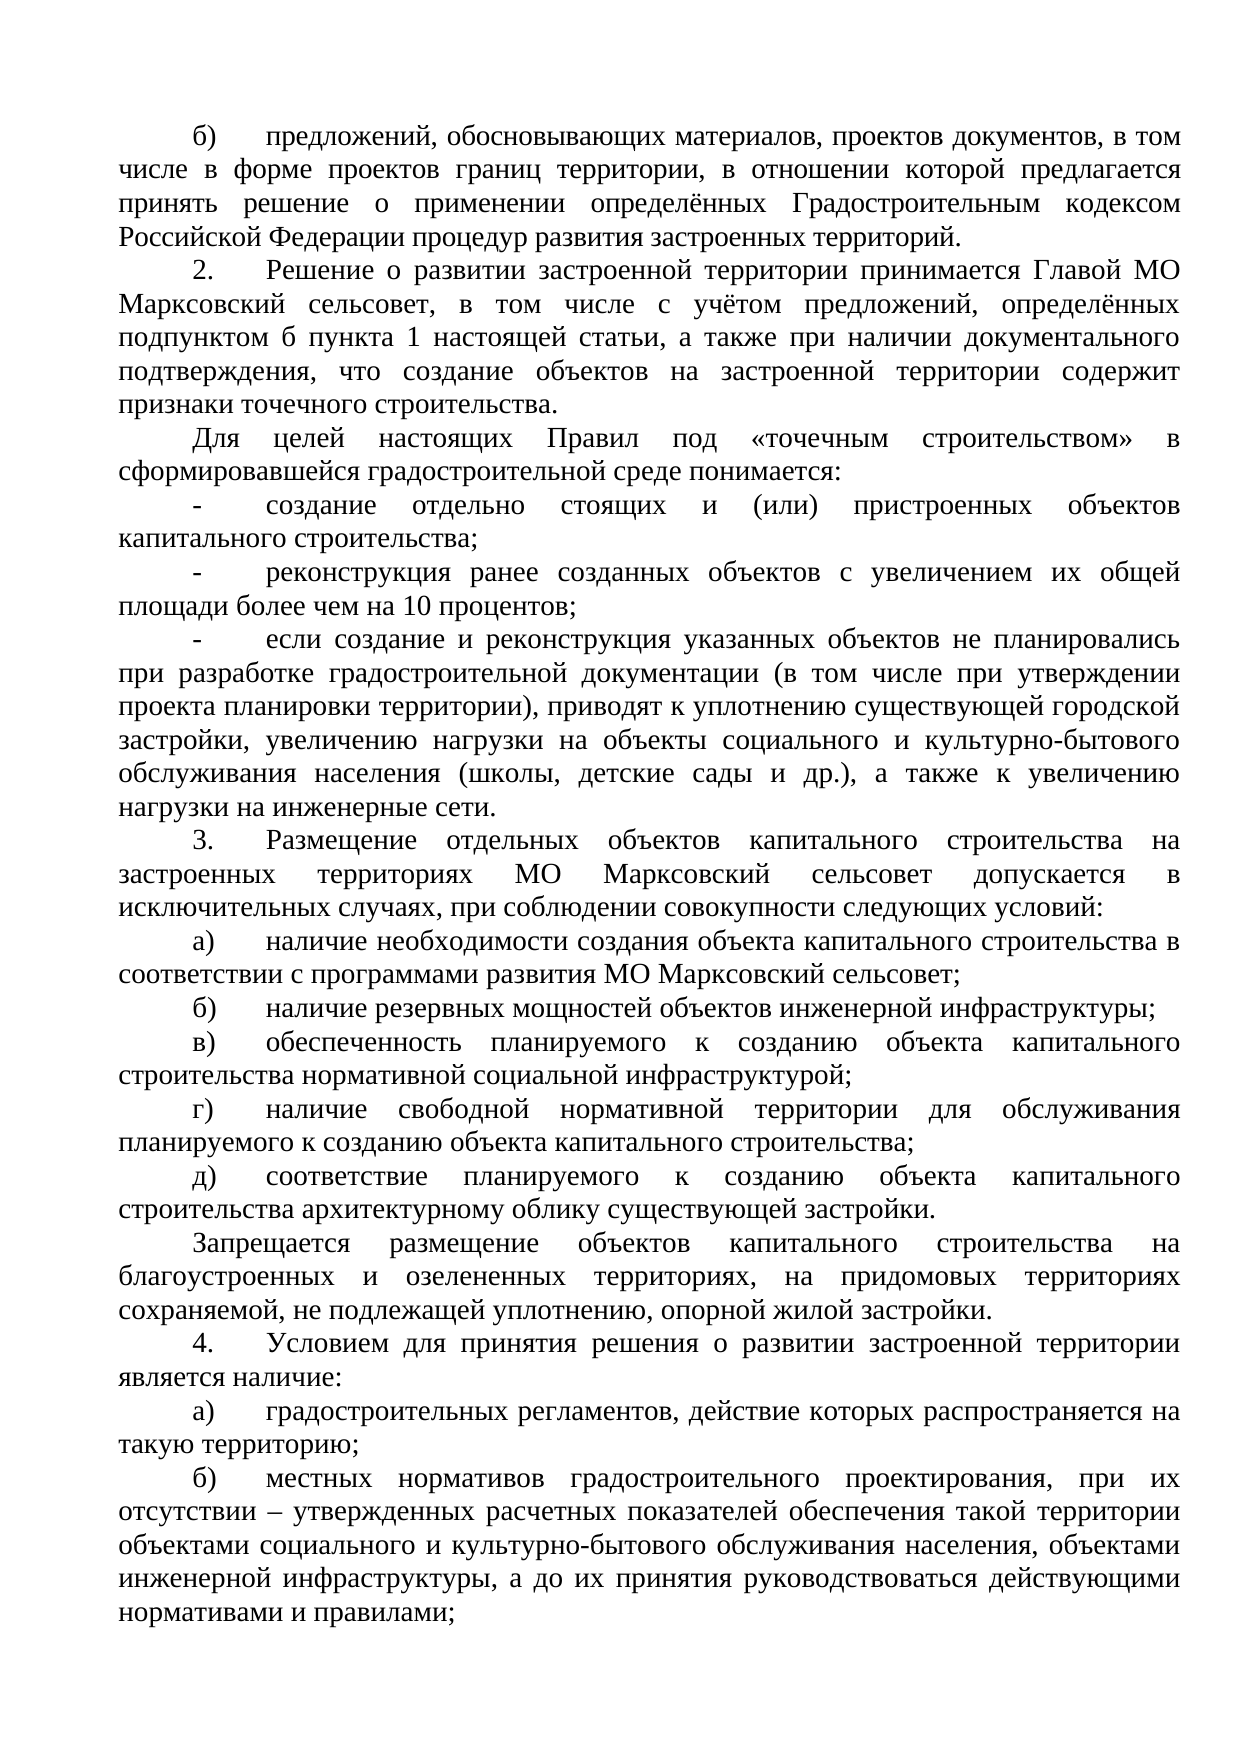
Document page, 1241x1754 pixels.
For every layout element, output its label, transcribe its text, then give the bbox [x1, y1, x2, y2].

text б) наличие резервных мощностей объектов инженерной инфраструктуры; [118, 990, 1181, 1024]
text 2. Решение о развитии застроенной территории принимается Главой МО Марксовский сельсовет, в том числе с учётом предложений, определённых подпунктом б пункта 1 настоящей статьи, а также при наличии документального подтверждения, что создание объектов на застроенной территории содержит признаки точечного строительства. [118, 252, 1181, 420]
text в) обеспеченность планируемого к созданию объекта капитального строительства нормативной социальной инфраструктурой; [118, 1024, 1181, 1091]
text г) наличие свободной нормативной территории для обслуживания планируемого к созданию объекта капитального строительства; [118, 1091, 1181, 1158]
text 4. Условием для принятия решения о развитии застроенной территории является наличие: [118, 1326, 1181, 1393]
text д) соответствие планируемого к созданию объекта капитального строительства архитектурному облику существующей застройки. [118, 1158, 1181, 1225]
text - создание отдельно стоящих и (или) пристроенных объектов капитального строительства; [118, 487, 1181, 554]
text 3. Размещение отдельных объектов капитального строительства на застроенных территориях МО Марксовский сельсовет допускается в исключительных случаях, при соблюдении совокупности следующих условий: [118, 822, 1181, 923]
text Запрещается размещение объектов капитального строительства на благоустроенных и озелененных территориях, на придомовых территориях сохраняемой, не подлежащей уплотнению, опорной жилой застройки. [118, 1225, 1181, 1326]
text - если создание и реконструкция указанных объектов не планировались при разработке градостроительной документации (в том числе при утверждении проекта планировки территории), приводят к уплотнению существующей городской застройки, увеличению нагрузки на объекты социального и культурно-бытового обслуживания населения (школы, детские сады и др.), а также к увеличению нагрузки на инженерные сети. [118, 621, 1181, 822]
text - реконструкция ранее созданных объектов с увеличением их общей площади более чем на 10 процентов; [118, 554, 1181, 621]
text б) предложений, обосновывающих материалов, проектов документов, в том числе в форме проектов границ территории, в отношении которой предлагается принять решение о применении определённых Градостроительным кодексом Российской Федерации процедур развития застроенных территорий. [118, 118, 1181, 252]
text а) наличие необходимости создания объекта капитального строительства в соответствии с программами развития МО Марксовский сельсовет; [118, 923, 1181, 990]
text Для целей настоящих Правил под «точечным строительством» в сформировавшейся градостроительной среде понимается: [118, 420, 1181, 487]
text б) местных нормативов градостроительного проектирования, при их отсутствии – утвержденных расчетных показателей обеспечения такой территории объектами социального и культурно-бытового обслуживания населения, объектами инженерной инфраструктуры, а до их принятия руководствоваться действующими нормативами и правилами; [118, 1460, 1181, 1627]
text а) градостроительных регламентов, действие которых распространяется на такую территорию; [118, 1393, 1181, 1460]
